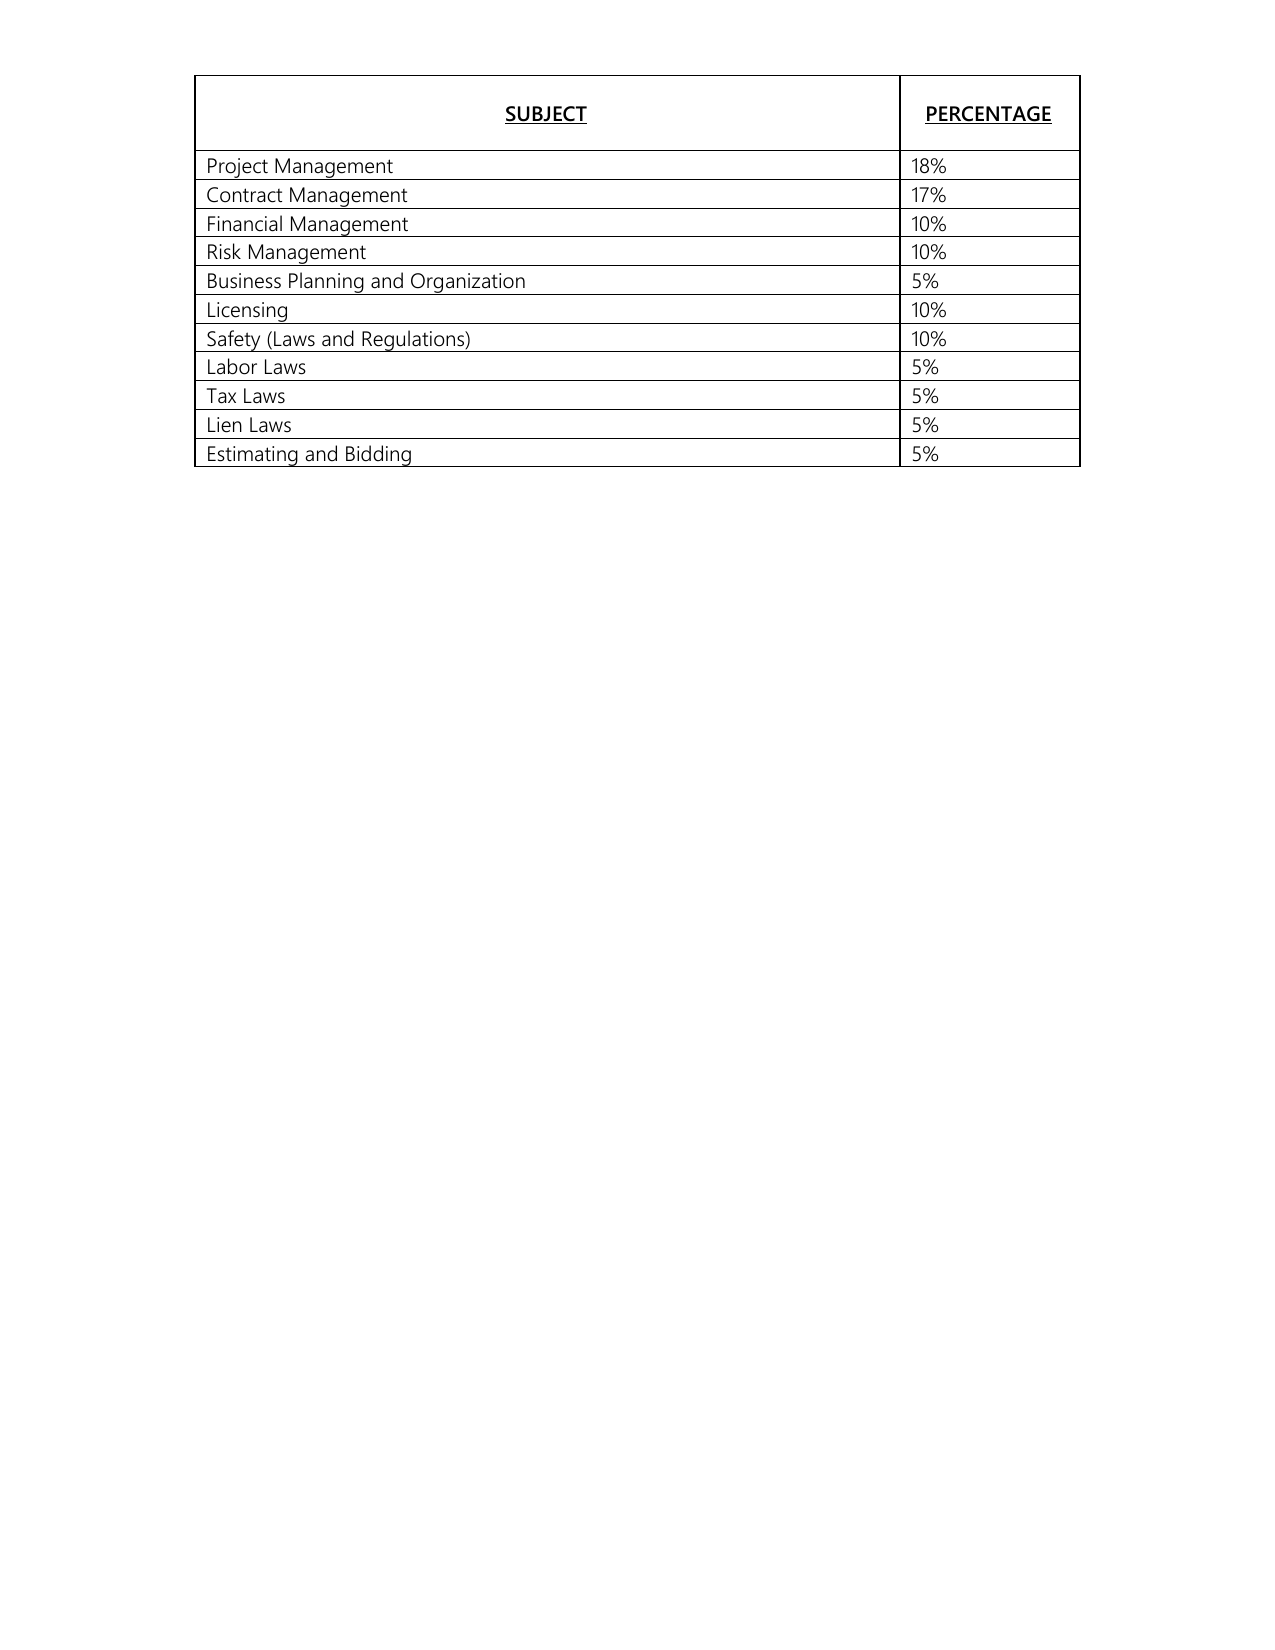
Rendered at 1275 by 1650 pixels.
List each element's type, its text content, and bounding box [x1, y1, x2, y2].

table_cell 10% [901, 209, 1079, 236]
table_cell 10% [901, 237, 1079, 265]
table_cell Labor Laws [196, 352, 899, 380]
table_cell 5% [901, 410, 1079, 437]
table_header SUBJECT [196, 76, 899, 150]
table_cell Estimating and Bidding [196, 439, 899, 466]
table_cell 10% [901, 295, 1079, 322]
table_cell Tax Laws [196, 381, 899, 409]
table_cell 18% [901, 151, 1079, 179]
table_cell 5% [901, 352, 1079, 380]
table_cell Licensing [196, 295, 899, 322]
table_cell 5% [901, 266, 1079, 294]
table_cell 17% [901, 180, 1079, 207]
table_cell Contract Management [196, 180, 899, 207]
table_cell 5% [901, 381, 1079, 409]
table_cell 10% [901, 324, 1079, 351]
table_cell Financial Management [196, 209, 899, 236]
table_cell Lien Laws [196, 410, 899, 437]
table_cell Safety (Laws and Regulations) [196, 324, 899, 351]
table_header PERCENTAGE [901, 76, 1079, 150]
table_cell Risk Management [196, 237, 899, 265]
table_cell Project Management [196, 151, 899, 179]
table_cell Business Planning and Organization [196, 266, 899, 294]
table_cell 5% [901, 439, 1079, 466]
